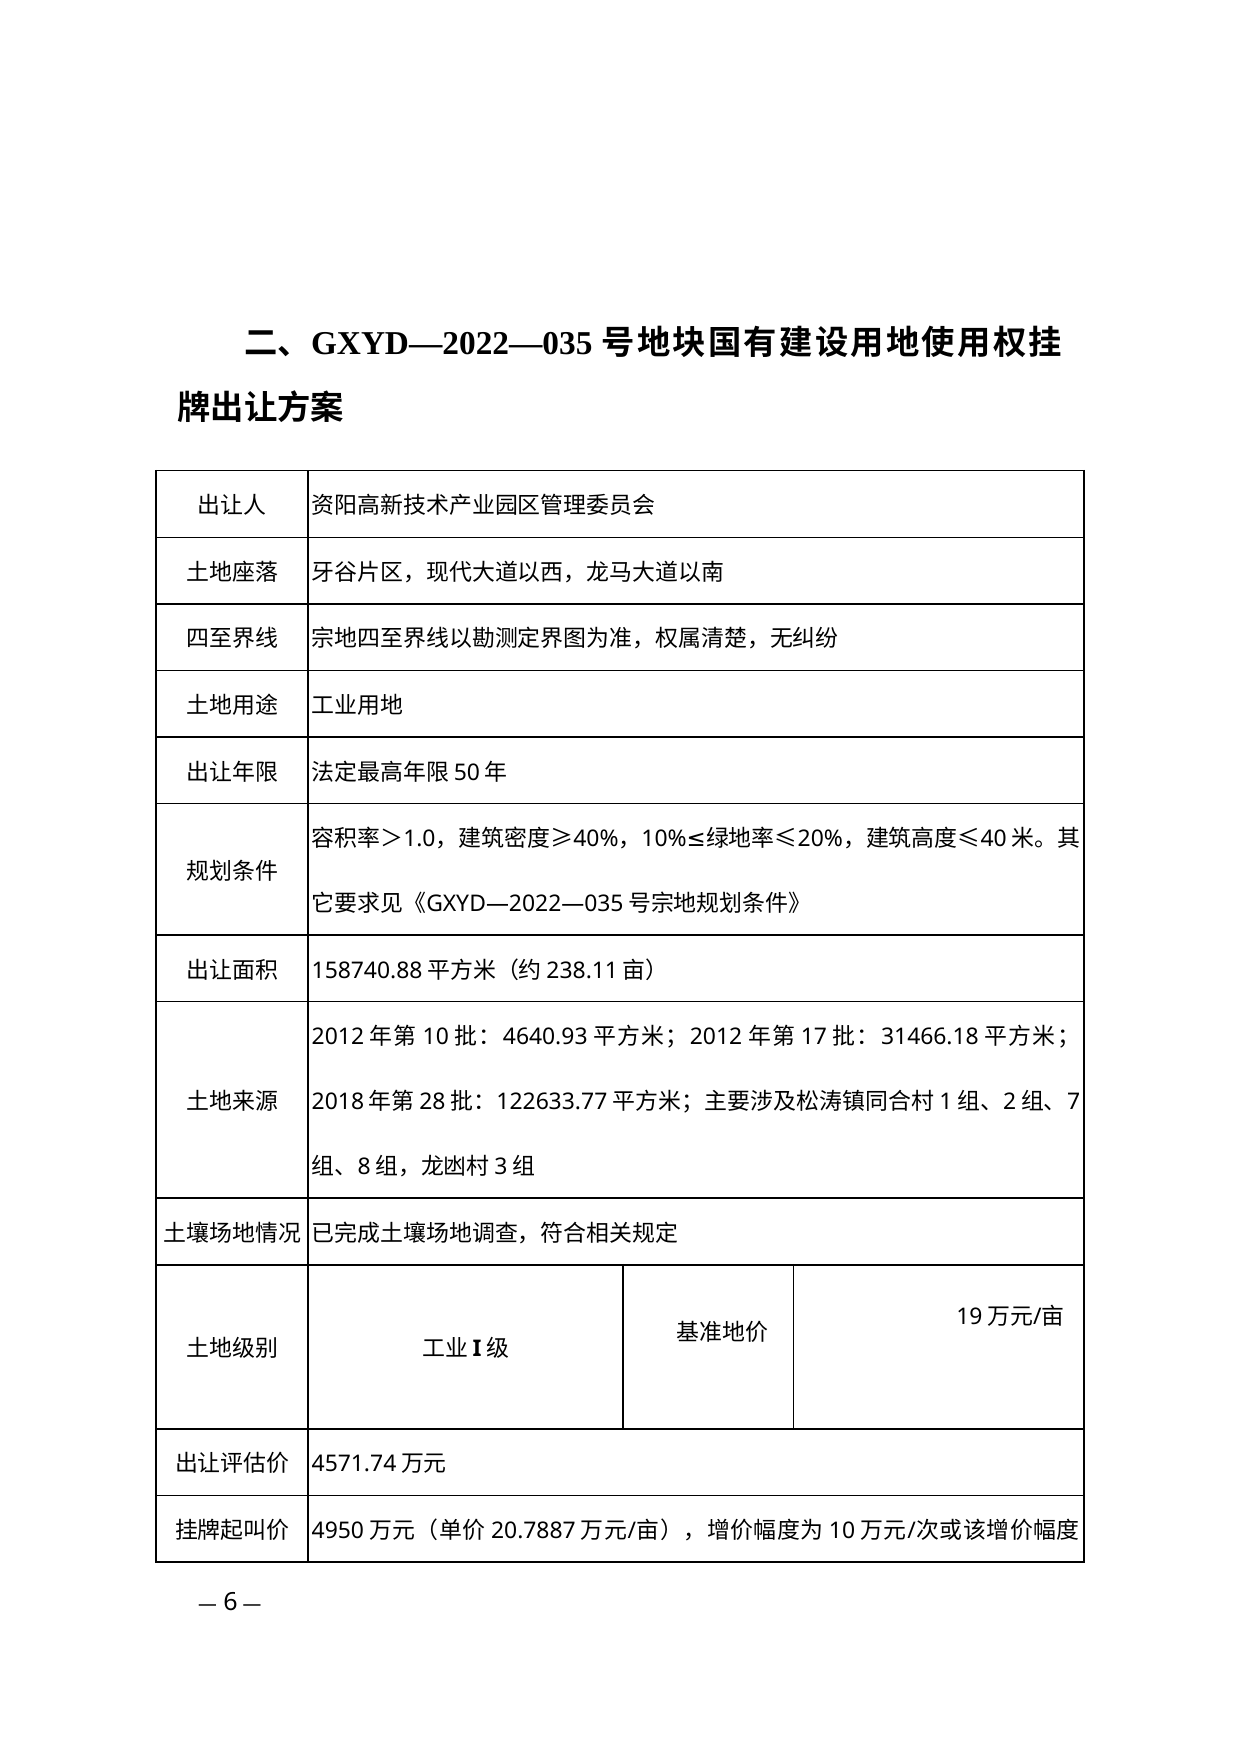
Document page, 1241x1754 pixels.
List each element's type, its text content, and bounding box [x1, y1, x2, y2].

table_cell 宗地四至界线以勘测定界图为准，权属清楚，无纠纷 [309, 605, 1083, 669]
table_cell 出让评估价 [157, 1430, 307, 1494]
table_cell 19万元/亩 [794, 1266, 1083, 1428]
table_cell 土地用途 [157, 671, 307, 736]
table_cell 规划条件 [157, 804, 307, 934]
table_cell 工业用地 [309, 671, 1083, 736]
table_cell 挂牌起叫价 [157, 1496, 307, 1561]
table_cell 4571.74万元 [309, 1430, 1083, 1494]
table_cell 牙谷片区，现代大道以西，龙马大道以南 [309, 538, 1083, 603]
table_header 出让人 [157, 471, 307, 536]
table_cell 基准地价 [624, 1266, 793, 1428]
table_cell 土壤场地情况 [157, 1199, 307, 1264]
table_cell 已完成土壤场地调查，符合相关规定 [309, 1199, 1083, 1264]
list GXYD—2022—035号地块国有建设用地使用权挂牌出让方案 [177, 307, 1063, 437]
table_cell 工业I级 [309, 1266, 622, 1428]
table_cell 土地级别 [157, 1266, 307, 1428]
table_cell 容积率＞1.0，建筑密度≥40%，10%≤绿地率≤20%，建筑高度≤40米。其它要求见《GXYD—2022—035号宗地规划条件》 [309, 804, 1083, 934]
table_cell 土地座落 [157, 538, 307, 603]
table_cell 出让年限 [157, 738, 307, 803]
table_cell 四至界线 [157, 605, 307, 669]
table_cell 土地来源 [157, 1002, 307, 1197]
table_cell 2012年第10批：4640.93平方米；2012年第17批：31466.18平方米；2018年第28批：122633.77平方米；主要涉及松涛镇同合村1组、2组、7组、8组，龙凼村3组 [309, 1002, 1083, 1197]
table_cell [309, 1496, 1083, 1561]
table_header 资阳高新技术产业园区管理委员会 [309, 471, 1083, 536]
table_cell 出让面积 [157, 936, 307, 1001]
table_cell 法定最高年限50年 [309, 738, 1083, 803]
table_cell 158740.88平方米（约238.11亩） [309, 936, 1083, 1001]
